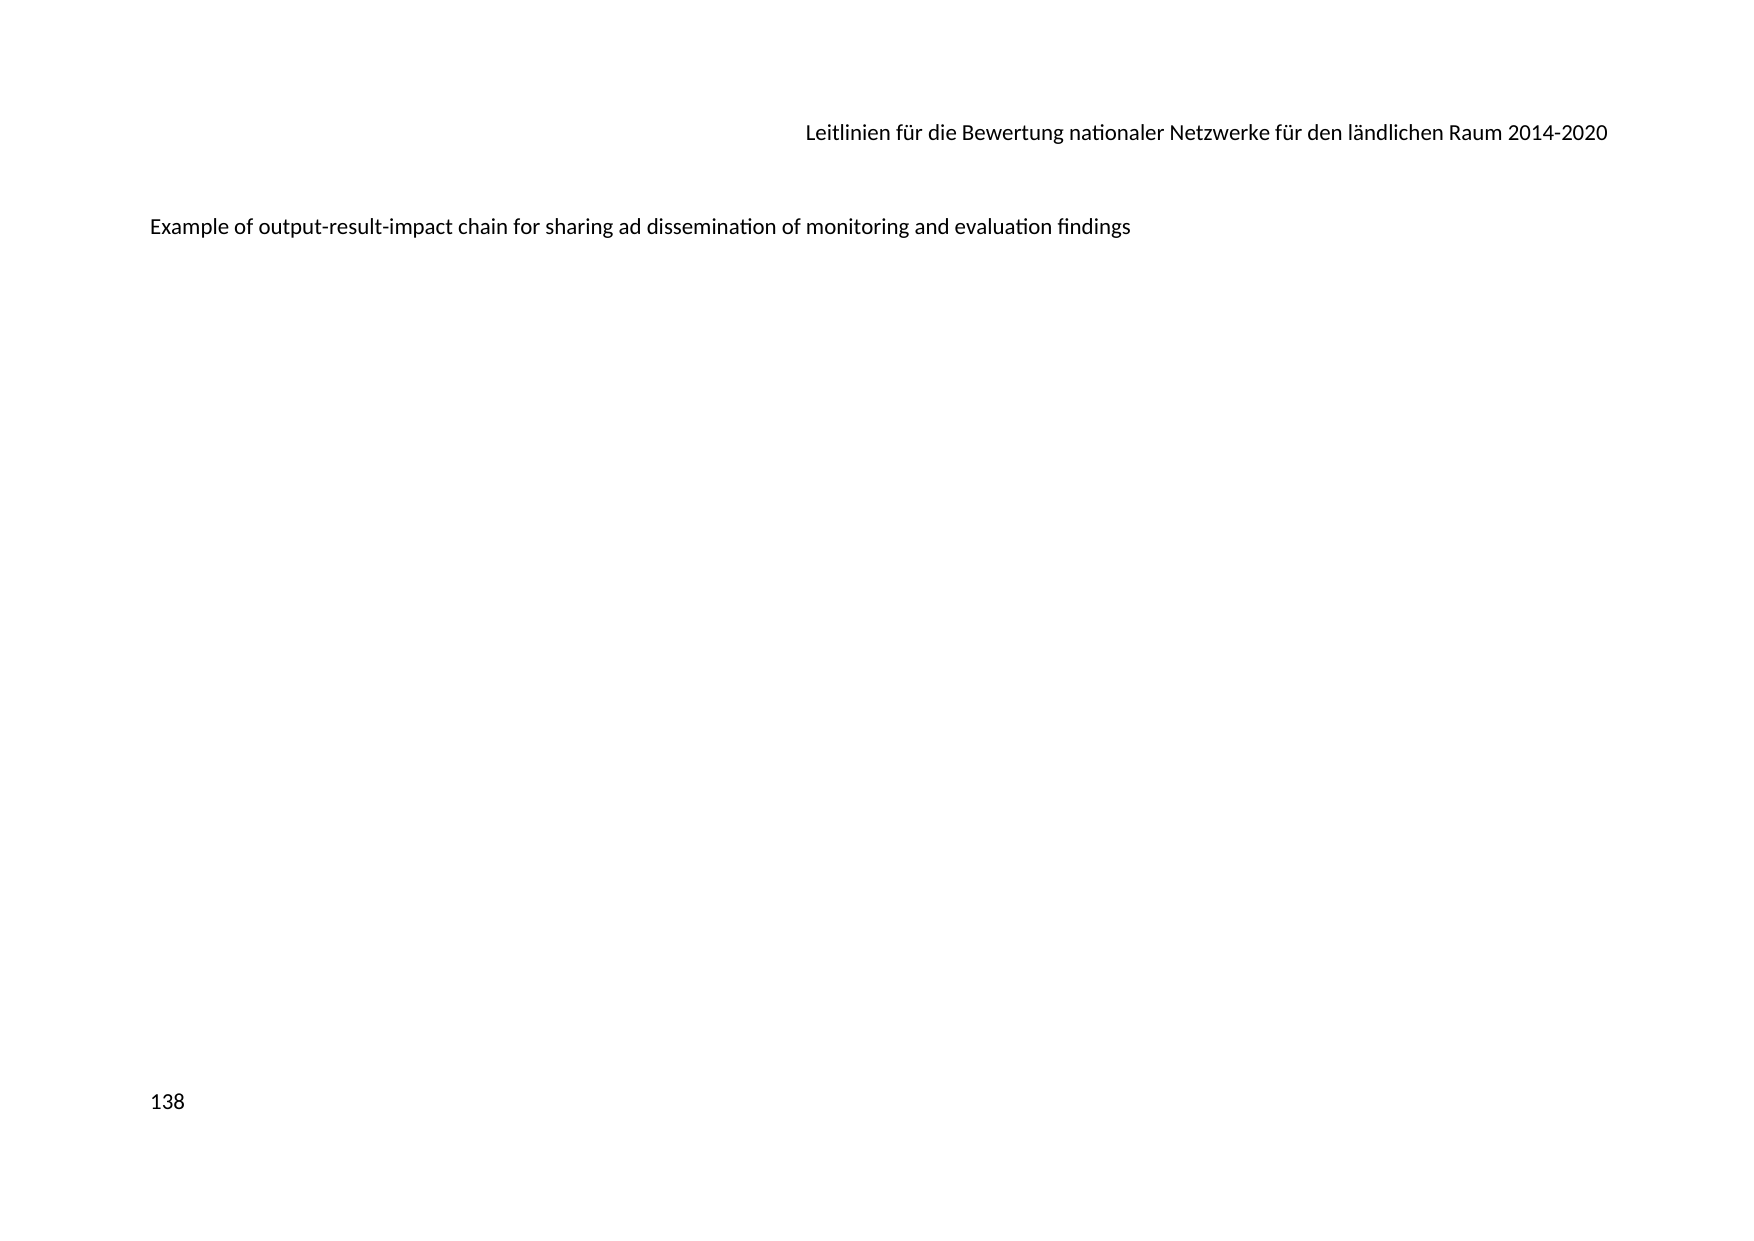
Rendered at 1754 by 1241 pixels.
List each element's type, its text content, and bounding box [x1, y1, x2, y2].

text Example of output-result-impact chain for sharing ad dissemination of monitoring and evaluation findings [150, 212, 1604, 240]
